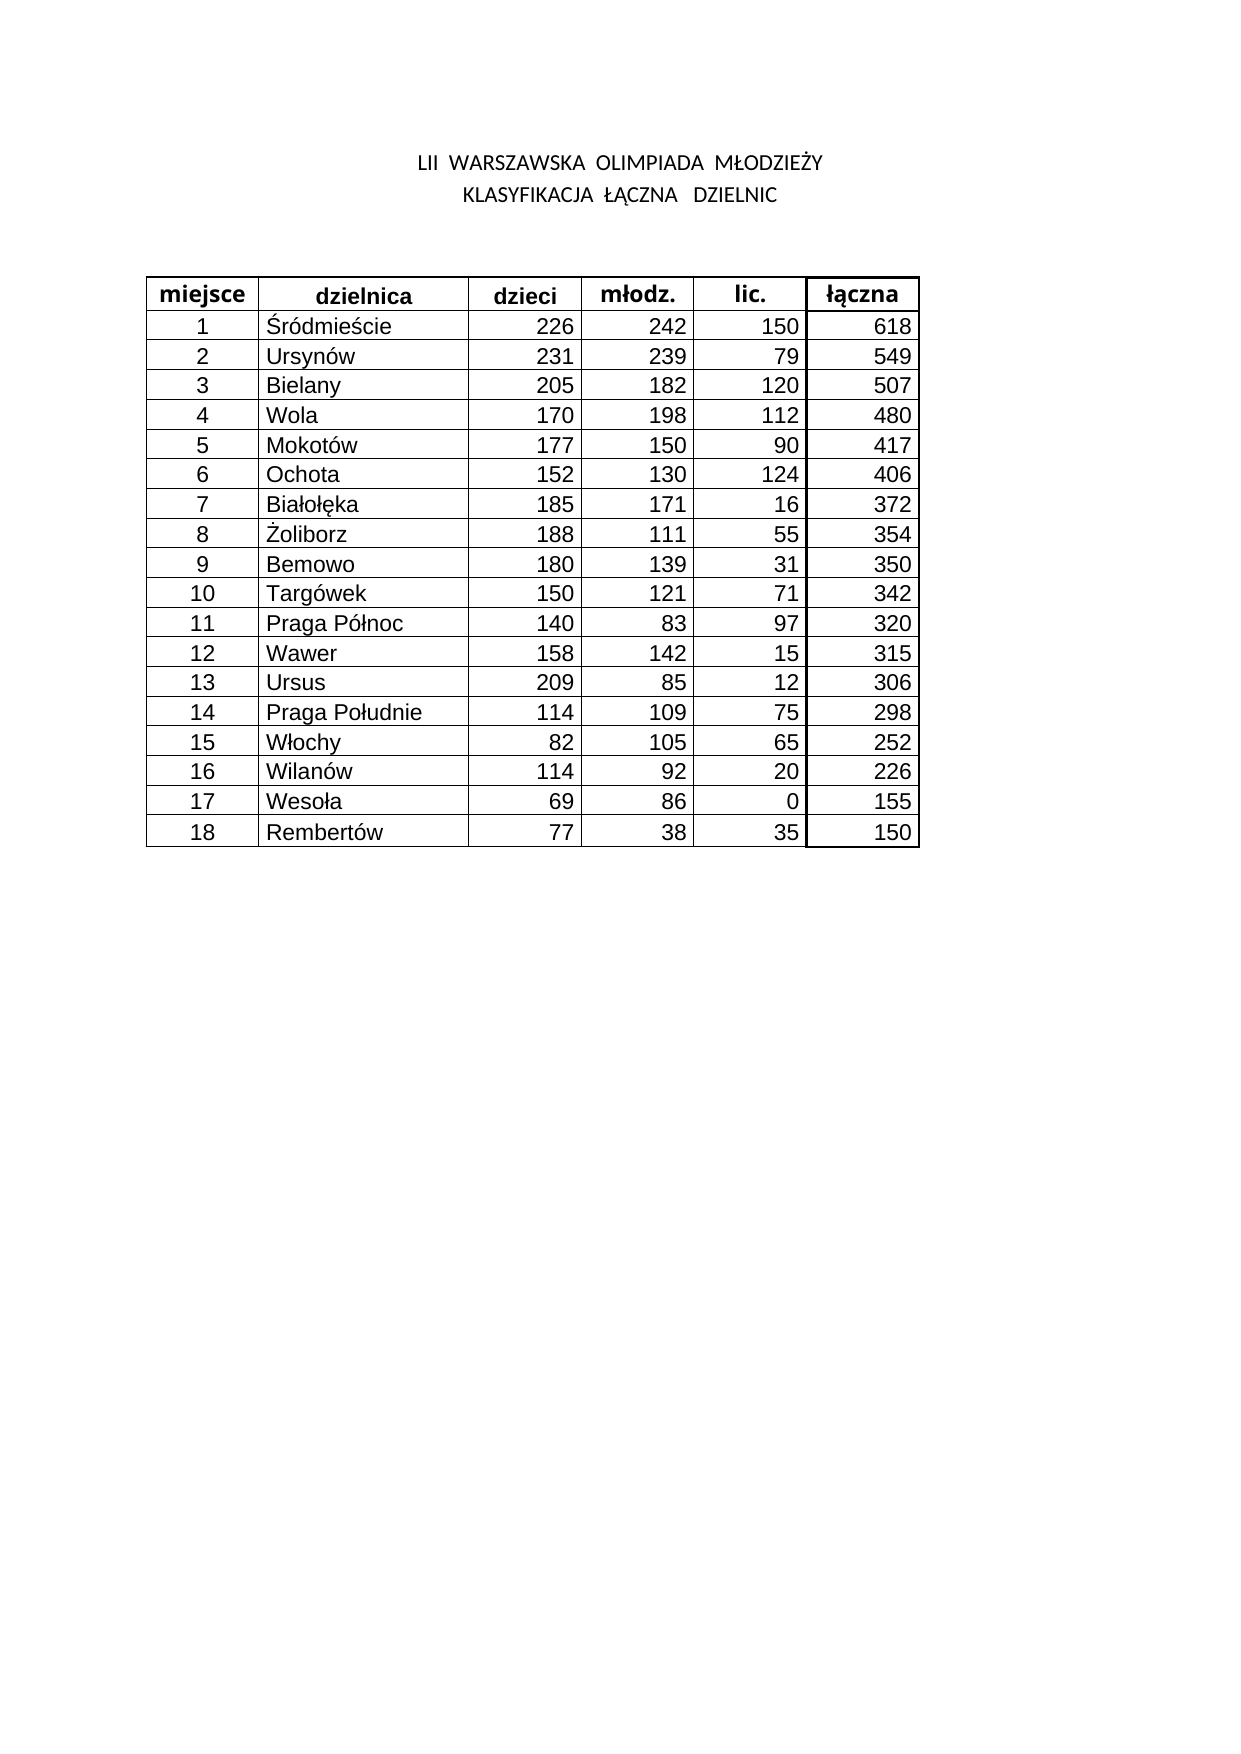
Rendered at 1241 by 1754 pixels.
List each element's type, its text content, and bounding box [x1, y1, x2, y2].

table_cell 139 [582, 548, 693, 577]
table_cell 140 [469, 608, 581, 636]
table_cell Bielany [259, 370, 468, 399]
table_cell Ochota [259, 459, 468, 488]
table_cell 75 [694, 697, 805, 725]
table_cell 5 [147, 430, 258, 458]
table_cell 226 [469, 311, 581, 339]
table_cell 0 [694, 786, 805, 814]
table_cell 1 [147, 311, 258, 339]
table_cell Wawer [259, 637, 468, 666]
table_cell 2 [147, 340, 258, 369]
table_cell 242 [582, 311, 693, 339]
table_cell 315 [808, 637, 918, 666]
table_cell 92 [582, 756, 693, 785]
table_cell 298 [808, 697, 918, 725]
table_cell Targówek [259, 578, 468, 607]
table_cell 11 [147, 608, 258, 636]
table_cell 109 [582, 697, 693, 725]
table_cell 171 [582, 489, 693, 517]
table_cell Ursynów [259, 340, 468, 369]
table_cell 20 [694, 756, 805, 785]
text LII WARSZAWSKA OLIMPIADA MŁODZIEŻY [148, 148, 1093, 176]
table_cell 82 [469, 726, 581, 755]
table_cell Praga Północ [259, 608, 468, 636]
table_cell 618 [808, 312, 918, 339]
table_header dzielnica [259, 278, 468, 310]
table_cell 13 [147, 667, 258, 696]
table_cell 14 [147, 697, 258, 725]
table_cell Włochy [259, 726, 468, 755]
table_cell 120 [694, 370, 805, 399]
table_cell 252 [808, 726, 918, 755]
table_cell 209 [469, 667, 581, 696]
table_header miejsce [147, 278, 258, 310]
table_cell 90 [694, 430, 805, 458]
table_cell 83 [582, 608, 693, 636]
table_cell 150 [694, 311, 805, 339]
table_cell 4 [147, 400, 258, 428]
table_cell 17 [147, 786, 258, 814]
table_cell 155 [808, 786, 918, 814]
table_cell 114 [469, 756, 581, 785]
table_cell 320 [808, 608, 918, 636]
table_cell 417 [808, 430, 918, 458]
table_cell 15 [694, 637, 805, 666]
table_cell 150 [582, 430, 693, 458]
table_cell 150 [808, 815, 918, 846]
table_cell 18 [147, 815, 258, 846]
table_cell 152 [469, 459, 581, 488]
table_cell 480 [808, 400, 918, 428]
table_cell 12 [694, 667, 805, 696]
table_cell 180 [469, 548, 581, 577]
table_cell 10 [147, 578, 258, 607]
table_cell 121 [582, 578, 693, 607]
table_cell 372 [808, 489, 918, 517]
text KLASYFIKACJA ŁĄCZNA DZIELNIC [148, 180, 1093, 208]
table_cell 185 [469, 489, 581, 517]
table_cell 77 [469, 815, 581, 846]
table_cell 354 [808, 519, 918, 547]
table_cell 182 [582, 370, 693, 399]
table_cell 142 [582, 637, 693, 666]
table_cell 79 [694, 340, 805, 369]
table_cell 177 [469, 430, 581, 458]
table_cell 170 [469, 400, 581, 428]
table_cell Mokotów [259, 430, 468, 458]
table_cell 205 [469, 370, 581, 399]
table_cell 239 [582, 340, 693, 369]
table_cell 150 [469, 578, 581, 607]
table_cell 3 [147, 370, 258, 399]
table_cell 507 [808, 370, 918, 399]
table_cell Praga Południe [259, 697, 468, 725]
table_cell Białołęka [259, 489, 468, 517]
table_cell 86 [582, 786, 693, 814]
table_cell Bemowo [259, 548, 468, 577]
table_cell Wesoła [259, 786, 468, 814]
table_cell 105 [582, 726, 693, 755]
table_cell 16 [694, 489, 805, 517]
table_cell 35 [694, 815, 805, 846]
table_header dzieci [469, 278, 581, 310]
table_cell 7 [147, 489, 258, 517]
table_cell 69 [469, 786, 581, 814]
table_cell 16 [147, 756, 258, 785]
table_cell 124 [694, 459, 805, 488]
table_cell 231 [469, 340, 581, 369]
table_cell 342 [808, 578, 918, 607]
table_cell 130 [582, 459, 693, 488]
table_cell 111 [582, 519, 693, 547]
table_cell Wola [259, 400, 468, 428]
table_cell Śródmieście [259, 311, 468, 339]
table_cell 226 [808, 756, 918, 785]
table_cell 198 [582, 400, 693, 428]
table_cell 9 [147, 548, 258, 577]
table_cell 6 [147, 459, 258, 488]
table_cell Żoliborz [259, 519, 468, 547]
table_cell Rembertów [259, 815, 468, 846]
table_cell 158 [469, 637, 581, 666]
table_header młodz. [582, 278, 693, 310]
table_header lic. [694, 278, 805, 310]
table_cell 31 [694, 548, 805, 577]
table_cell 12 [147, 637, 258, 666]
table_cell Ursus [259, 667, 468, 696]
table_cell 114 [469, 697, 581, 725]
table_cell 8 [147, 519, 258, 547]
table_cell 188 [469, 519, 581, 547]
table_cell 549 [808, 340, 918, 369]
table_cell 71 [694, 578, 805, 607]
table_cell 15 [147, 726, 258, 755]
table_cell 97 [694, 608, 805, 636]
table_cell 65 [694, 726, 805, 755]
table_cell 406 [808, 459, 918, 488]
table_cell 38 [582, 815, 693, 846]
table_cell 55 [694, 519, 805, 547]
table_cell Wilanów [259, 756, 468, 785]
table_header łączna [808, 279, 918, 310]
table_cell 112 [694, 400, 805, 428]
table_cell 306 [808, 667, 918, 696]
table_cell 350 [808, 548, 918, 577]
table_cell 85 [582, 667, 693, 696]
